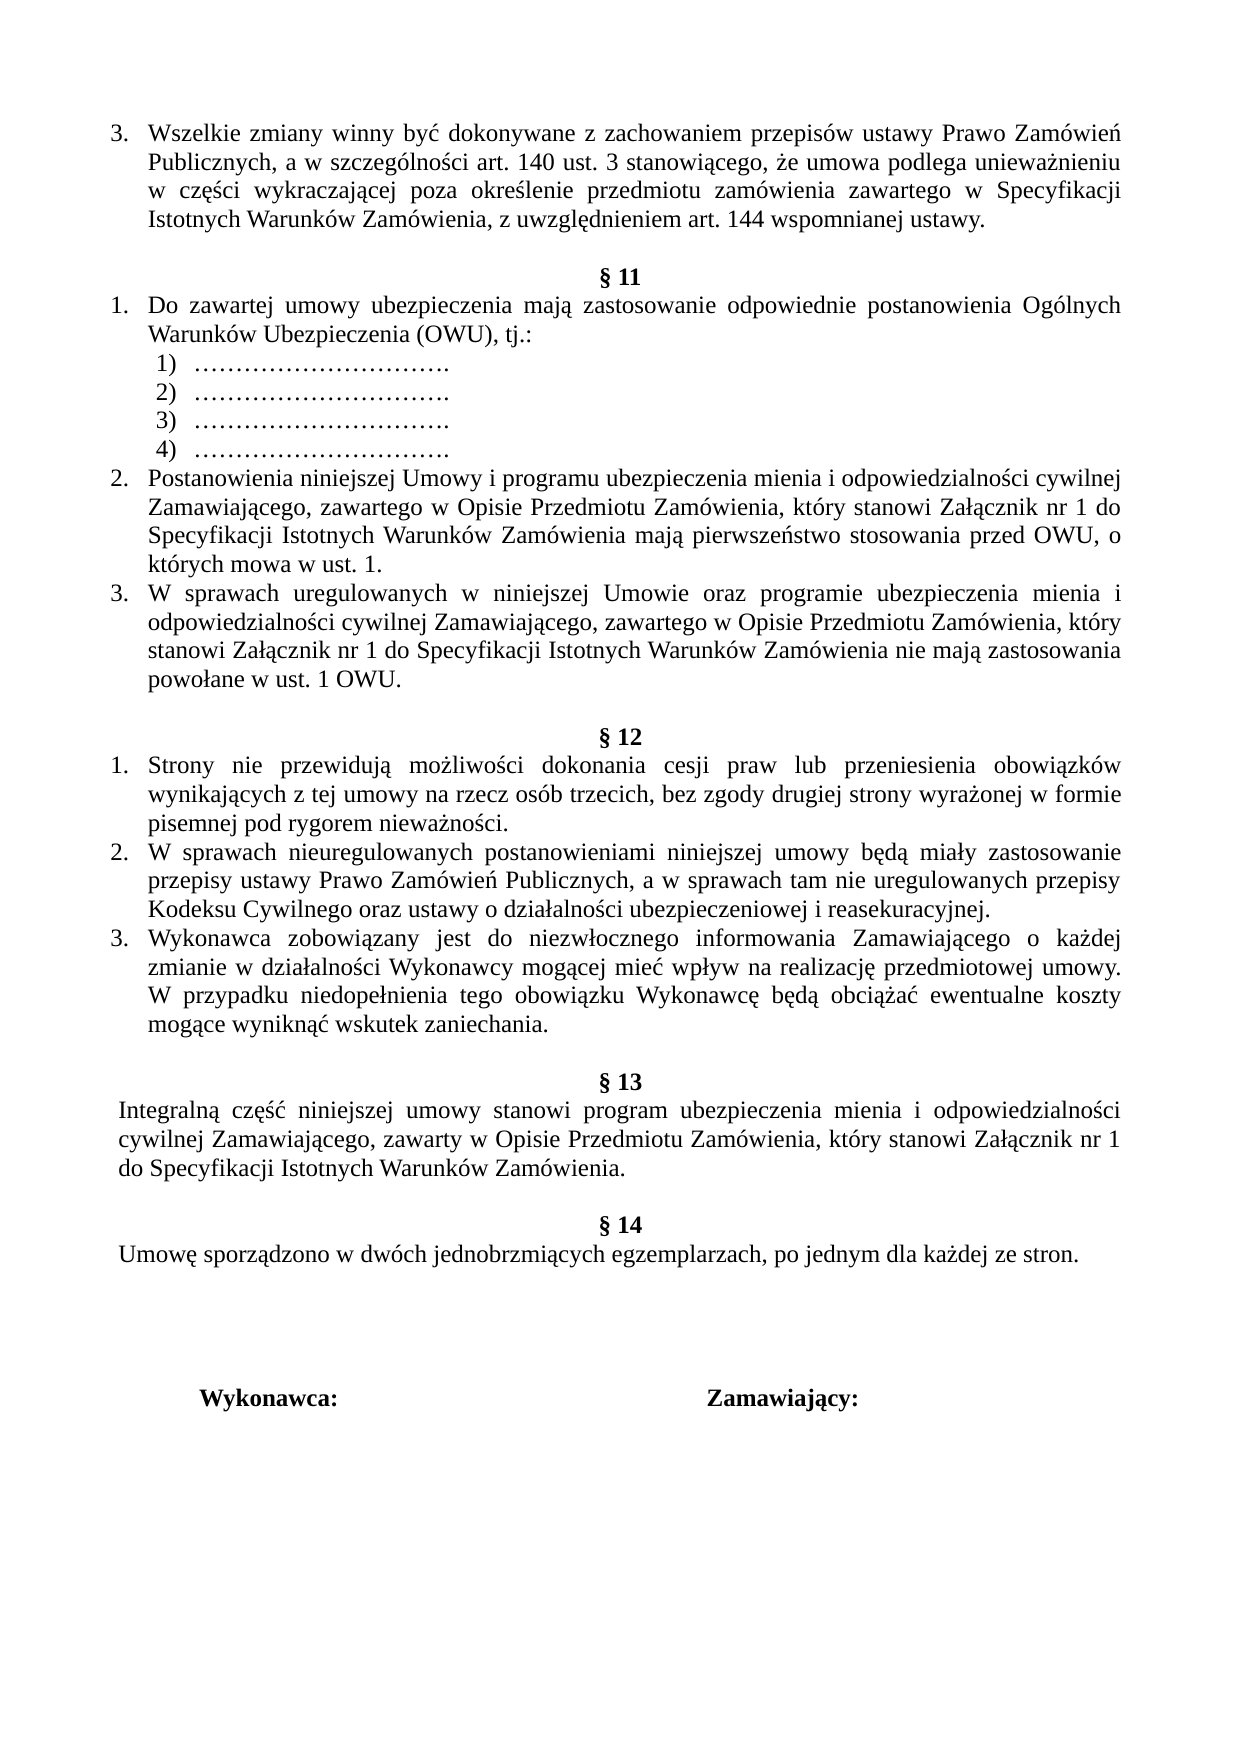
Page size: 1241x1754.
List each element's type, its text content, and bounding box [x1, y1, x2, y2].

list W sprawach nieuregulowanych postanowieniami niniejszej umowy będą miały zastosowanie przepisy ustawy Prawo Zamówień Publicznych, a w sprawach tam nie uregulowanych przepisy Kodeksu Cywilnego oraz ustawy o działalności ubezpieczeniowej i reasekuracyjnej. [110, 837, 1122, 923]
text § 14 [118, 1211, 1122, 1239]
text Umowę sporządzono w dwóch jednobrzmiących egzemplarzach, po jednym dla każdej ze stron. [118, 1239, 1122, 1268]
text § 13 [118, 1067, 1122, 1096]
list Do zawartej umowy ubezpieczenia mają zastosowanie odpowiednie postanowienia Ogólnych Warunków Ubezpieczenia (OWU), tj.: [110, 291, 1122, 348]
list W sprawach uregulowanych w niniejszej Umowie oraz programie ubezpieczenia mienia i odpowiedzialności cywilnej Zamawiającego, zawartego w Opisie Przedmiotu Zamówienia, który stanowi Załącznik nr 1 do Specyfikacji Istotnych Warunków Zamówienia nie mają zastosowania powołane w ust. 1 OWU. [110, 578, 1122, 693]
text Integralną część niniejszej umowy stanowi program ubezpieczenia mienia i odpowiedzialności cywilnej Zamawiającego, zawarty w Opisie Przedmiotu Zamówienia, który stanowi Załącznik nr 1 do Specyfikacji Istotnych Warunków Zamówienia. [118, 1096, 1122, 1182]
list Wykonawca zobowiązany jest do niezwłocznego informowania Zamawiającego o każdej zmianie w działalności Wykonawcy mogącej mieć wpływ na realizację przedmiotowej umowy. W przypadku niedopełnienia tego obowiązku Wykonawcę będą obciążać ewentualne koszty mogące wyniknąć wskutek zaniechania. [110, 923, 1122, 1038]
list Postanowienia niniejszej Umowy i programu ubezpieczenia mienia i odpowiedzialności cywilnej Zamawiającego, zawartego w Opisie Przedmiotu Zamówienia, który stanowi Załącznik nr 1 do Specyfikacji Istotnych Warunków Zamówienia mają pierwszeństwo stosowania przed OWU, o których mowa w ust. 1. [110, 463, 1122, 578]
list …………………………. [156, 348, 1122, 377]
list …………………………. [156, 434, 1122, 463]
list Wszelkie zmiany winny być dokonywane z zachowaniem przepisów ustawy Prawo Zamówień Publicznych, a w szczególności art. 140 ust. 3 stanowiącego, że umowa podlega unieważnieniu w części wykraczającej poza określenie przedmiotu zamówienia zawartego w Specyfikacji Istotnych Warunków Zamówienia, z uwzględnieniem art. 144 wspomnianej ustawy. [110, 118, 1122, 233]
text § 12 [118, 722, 1122, 751]
list …………………………. [156, 377, 1122, 406]
text § 11 [118, 262, 1122, 291]
text Wykonawca: Zamawiający: [118, 1383, 1122, 1412]
list Strony nie przewidują możliwości dokonania cesji praw lub przeniesienia obowiązków wynikających z tej umowy na rzecz osób trzecich, bez zgody drugiej strony wyrażonej w formie pisemnej pod rygorem nieważności. [110, 751, 1122, 837]
list …………………………. [156, 406, 1122, 434]
